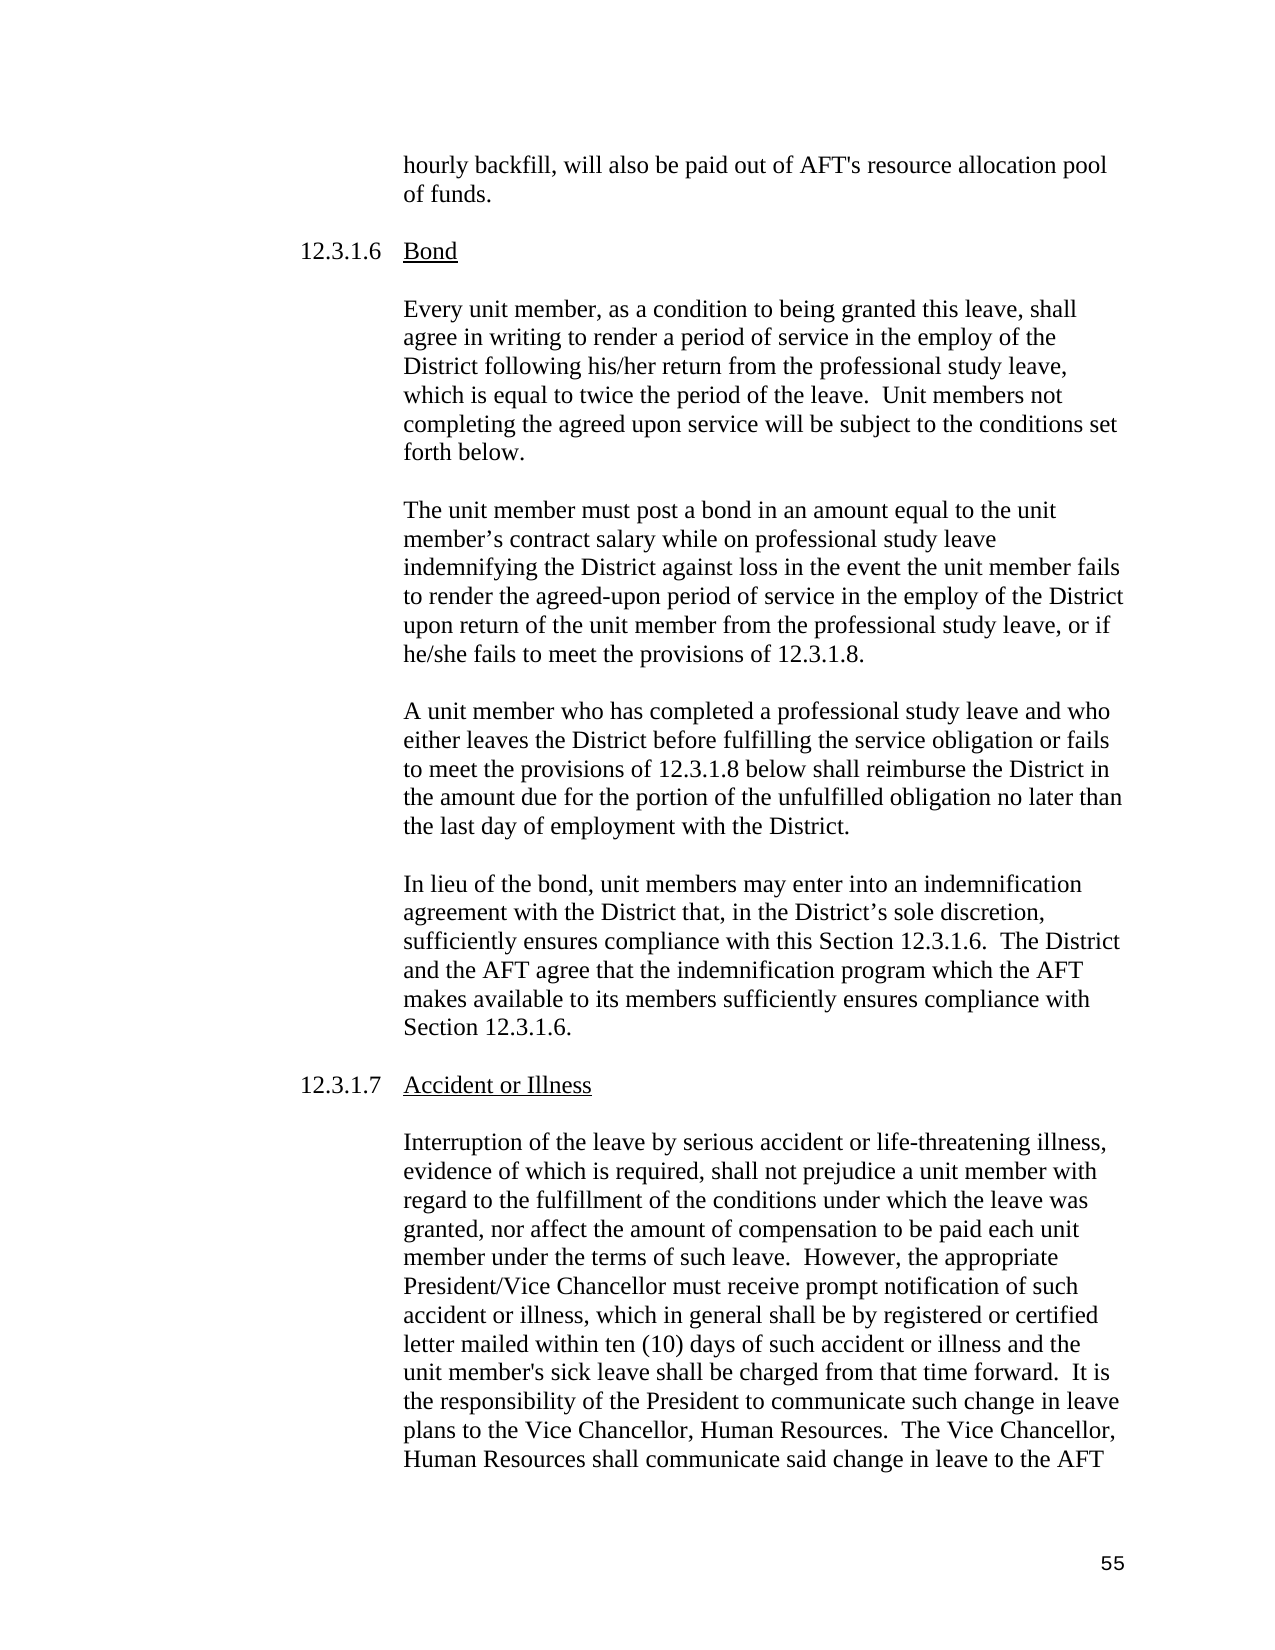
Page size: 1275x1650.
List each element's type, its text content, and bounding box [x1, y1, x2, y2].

text In lieu of the bond, unit members may enter into an indemnification agreement with the District that, in the District’s sole discretion, sufficiently ensures compliance with this Section 12.3.1.6. The District and the AFT agree that the indemnification program which the AFT makes available to its members sufficiently ensures compliance with Section 12.3.1.6. [403, 869, 1125, 1041]
text Every unit member, as a condition to being granted this leave, shall agree in writing to render a period of service in the employ of the District following his/her return from the professional study leave, which is equal to twice the period of the leave. Unit members not completing the agreed upon service will be subject to the conditions set forth below. [403, 294, 1125, 466]
text 12.3.1.7 Accident or Illness [300, 1070, 1125, 1099]
text The unit member must post a bond in an amount equal to the unit member’s contract salary while on professional study leave indemnifying the District against loss in the event the unit member fails to render the agreed-upon period of service in the employ of the District upon return of the unit member from the professional study leave, or if he/she fails to meet the provisions of 12.3.1.8. [403, 495, 1125, 667]
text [403, 1127, 1125, 1472]
text A unit member who has completed a professional study leave and who either leaves the District before fulfilling the service obligation or fails to meet the provisions of 12.3.1.8 below shall reimburse the District in the amount due for the portion of the unfulfilled obligation no later than the last day of employment with the District. [403, 696, 1125, 840]
text 12.3.1.6 Bond [300, 236, 1125, 265]
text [403, 150, 1125, 207]
